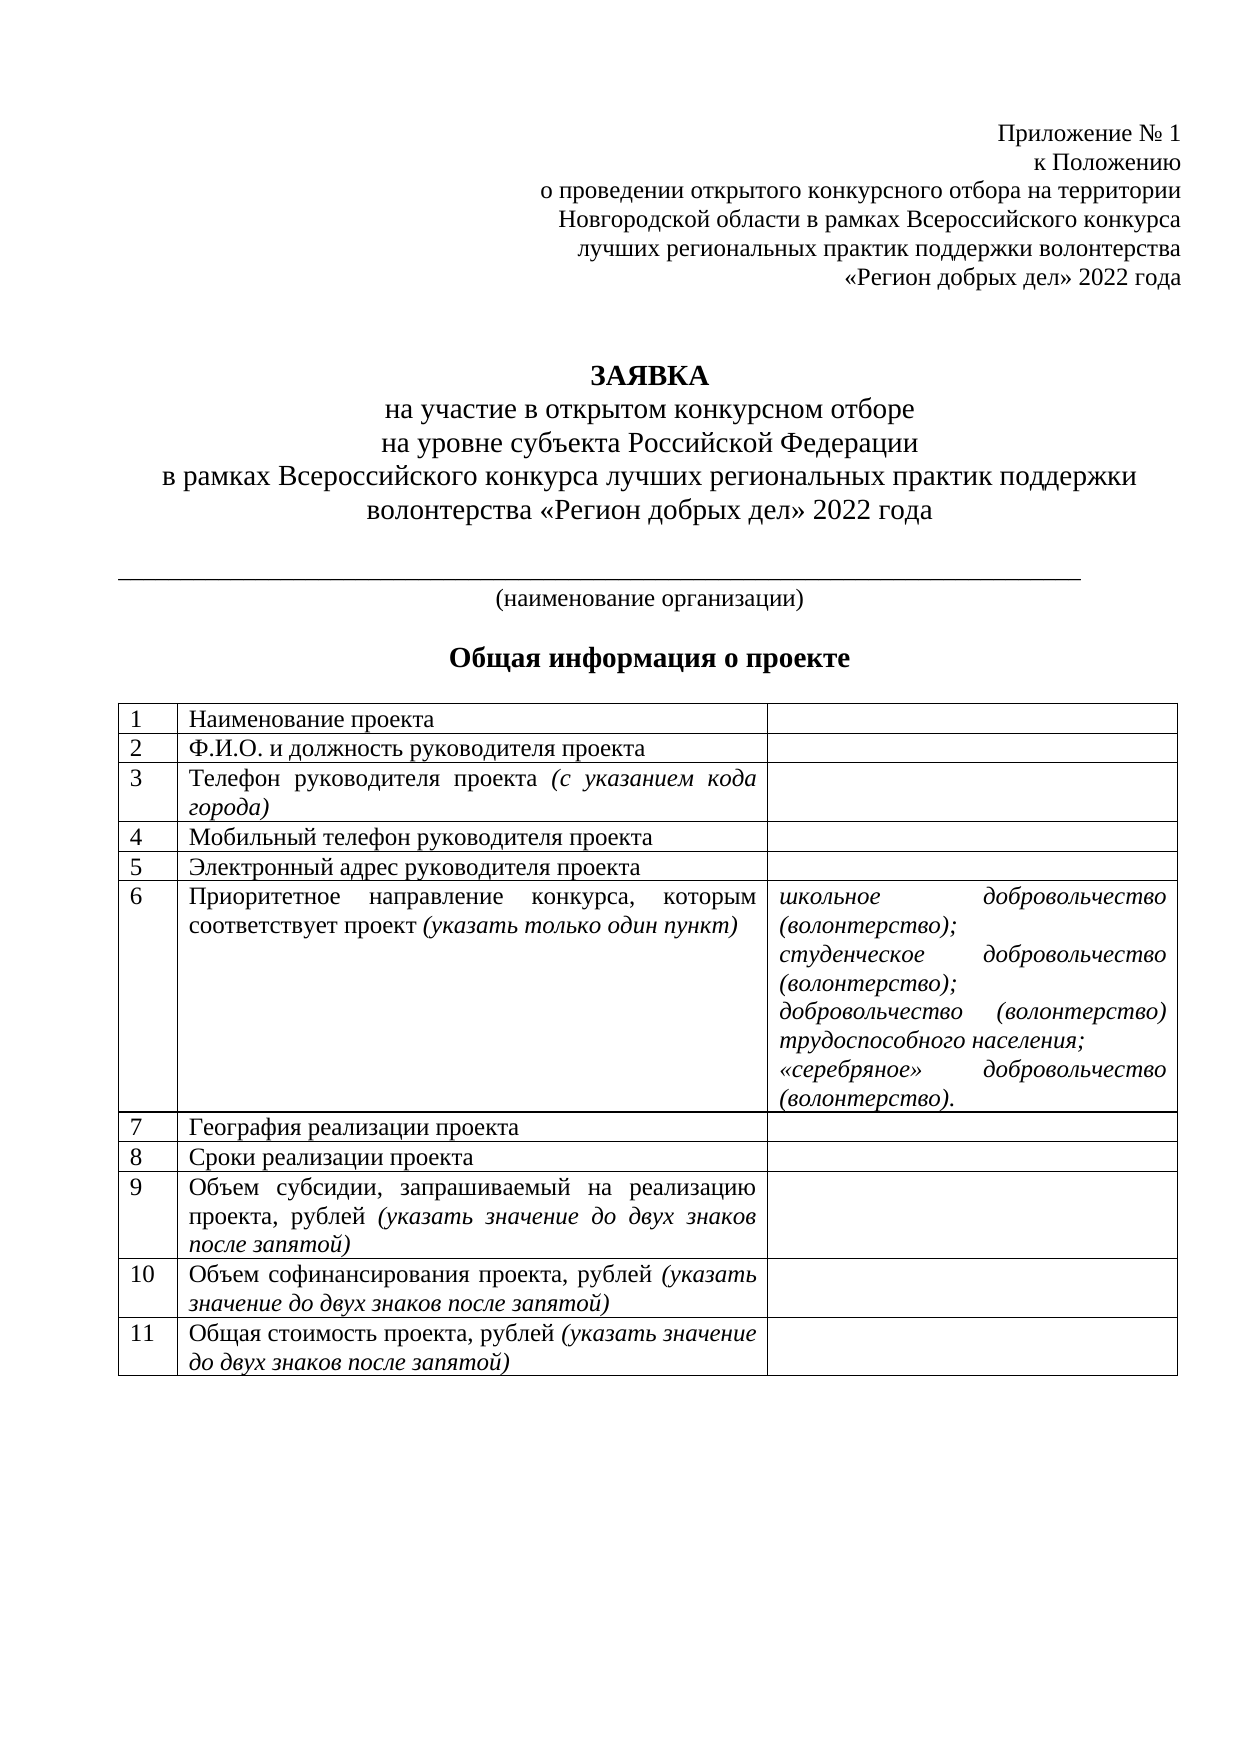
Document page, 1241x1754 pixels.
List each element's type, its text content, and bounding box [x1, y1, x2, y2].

table_cell 8 [119, 1142, 177, 1171]
table_cell 2 [119, 734, 177, 762]
table_cell [768, 763, 1177, 821]
table_cell География реализации проекта [178, 1113, 767, 1141]
text на участие в открытом конкурсном отборе на уровне субъекта Российской Федерации в рамках Всероссийского конкурса лучших региональных практик поддержки волонтерства «Регион добрых дел» 2022 года [118, 391, 1181, 525]
table_cell [768, 734, 1177, 762]
table_cell 4 [119, 822, 177, 851]
text Заявка [118, 358, 1181, 391]
table_cell Сроки реализации проекта [178, 1142, 767, 1171]
table_header 1 [119, 704, 177, 732]
table_cell [768, 1259, 1177, 1317]
table_header [768, 704, 1177, 732]
table_cell 10 [119, 1259, 177, 1317]
table_cell Мобильный телефон руководителя проекта [178, 822, 767, 851]
table_cell [768, 822, 1177, 851]
text к Положению [532, 147, 1181, 176]
table_cell 3 [119, 763, 177, 821]
text о проведении открытого конкурсного отбора на территории Новгородской области в рамках Всероссийского конкурса лучших региональных практик поддержки волонтерства «Регион добрых дел» 2022 года [532, 176, 1181, 291]
table_cell Объем субсидии, запрашиваемый на реализацию проекта, рублей (указать значение до двух знаков после запятой) [178, 1172, 767, 1258]
text Общая информация о проекте [118, 640, 1181, 674]
table_cell 9 [119, 1172, 177, 1258]
table_cell школьное добровольчество (волонтерство); студенческое добровольчество (волонтерство); добровольчество (волонтерство) трудоспособного населения; «серебряное» добровольчество (волонтерство). [768, 881, 1177, 1111]
text (наименование организации) [118, 583, 1181, 612]
table_cell 5 [119, 852, 177, 880]
table_cell [768, 1318, 1177, 1375]
text _____________________________________________________________________________ [118, 554, 1181, 583]
table_cell Электронный адрес руководителя проекта [178, 852, 767, 880]
table_cell [768, 1142, 1177, 1171]
table_cell Приоритетное направление конкурса, которым соответствует проект (указать только один пункт) [178, 881, 767, 1111]
table_cell Объем софинансирования проекта, рублей (указать значение до двух знаков после запятой) [178, 1259, 767, 1317]
table_cell Общая стоимость проекта, рублей (указать значение до двух знаков после запятой) [178, 1318, 767, 1375]
table_header Наименование проекта [178, 704, 767, 732]
table_cell [768, 1172, 1177, 1258]
table_cell [768, 1113, 1177, 1141]
table_cell [768, 852, 1177, 880]
table_cell 11 [119, 1318, 177, 1375]
text Приложение № 1 [118, 118, 1181, 147]
table_cell Ф.И.О. и должность руководителя проекта [178, 734, 767, 762]
table_cell 7 [119, 1113, 177, 1141]
table_cell Телефон руководителя проекта (с указанием кода города) [178, 763, 767, 821]
table_cell 6 [119, 881, 177, 1111]
